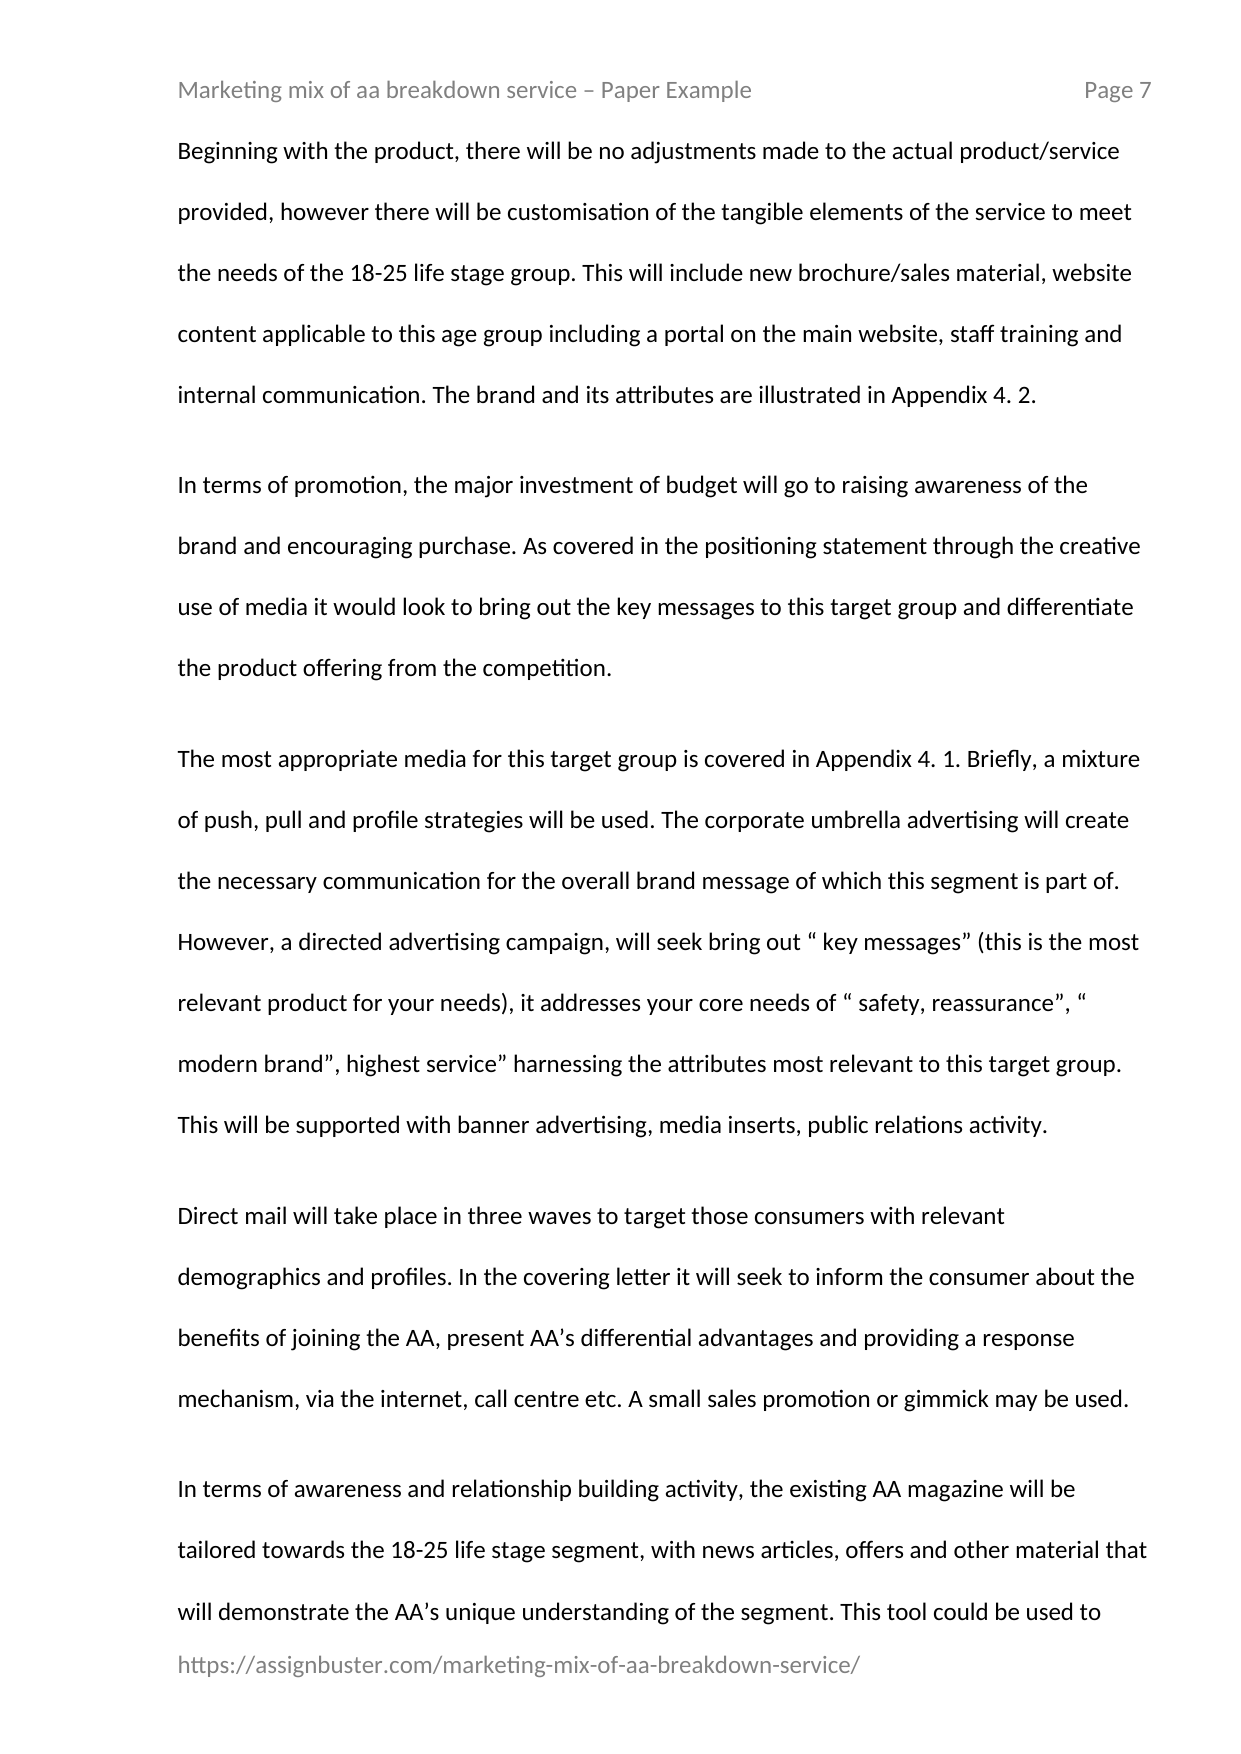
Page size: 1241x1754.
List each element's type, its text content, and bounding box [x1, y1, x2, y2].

text The most appropriate media for this target group is covered in Appendix 4. 1. Briefly, a mixture of push, pull and profile strategies will be used. The corporate umbrella advertising will create the necessary communication for the overall brand message of which this segment is part of. However, a directed advertising campaign, will seek bring out “ key messages” (this is the most relevant product for your needs), it addresses your core needs of “ safety, reassurance”, “ modern brand”, highest service” harnessing the attributes most relevant to this target group. This will be supported with banner advertising, media inserts, public relations activity. [177, 743, 1152, 1140]
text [177, 1473, 1152, 1626]
text Beginning with the product, there will be no adjustments made to the actual product/service provided, however there will be customisation of the tangible elements of the service to meet the needs of the 18-25 life stage group. This will include new brochure/sales material, website content applicable to this age group including a portal on the main website, staff training and internal communication. The brand and its attributes are illustrated in Appendix 4. 2. [177, 135, 1152, 409]
text In terms of promotion, the major investment of budget will go to raising awareness of the brand and encouraging purchase. As covered in the positioning statement through the creative use of media it would look to bring out the key messages to this target group and differentiate the product offering from the competition. [177, 469, 1152, 683]
text Direct mail will take place in three waves to target those consumers with relevant demographics and profiles. In the covering letter it will seek to inform the consumer about the benefits of joining the AA, present AA’s differential advantages and providing a response mechanism, via the internet, call centre etc. A small sales promotion or gimmick may be used. [177, 1200, 1152, 1413]
